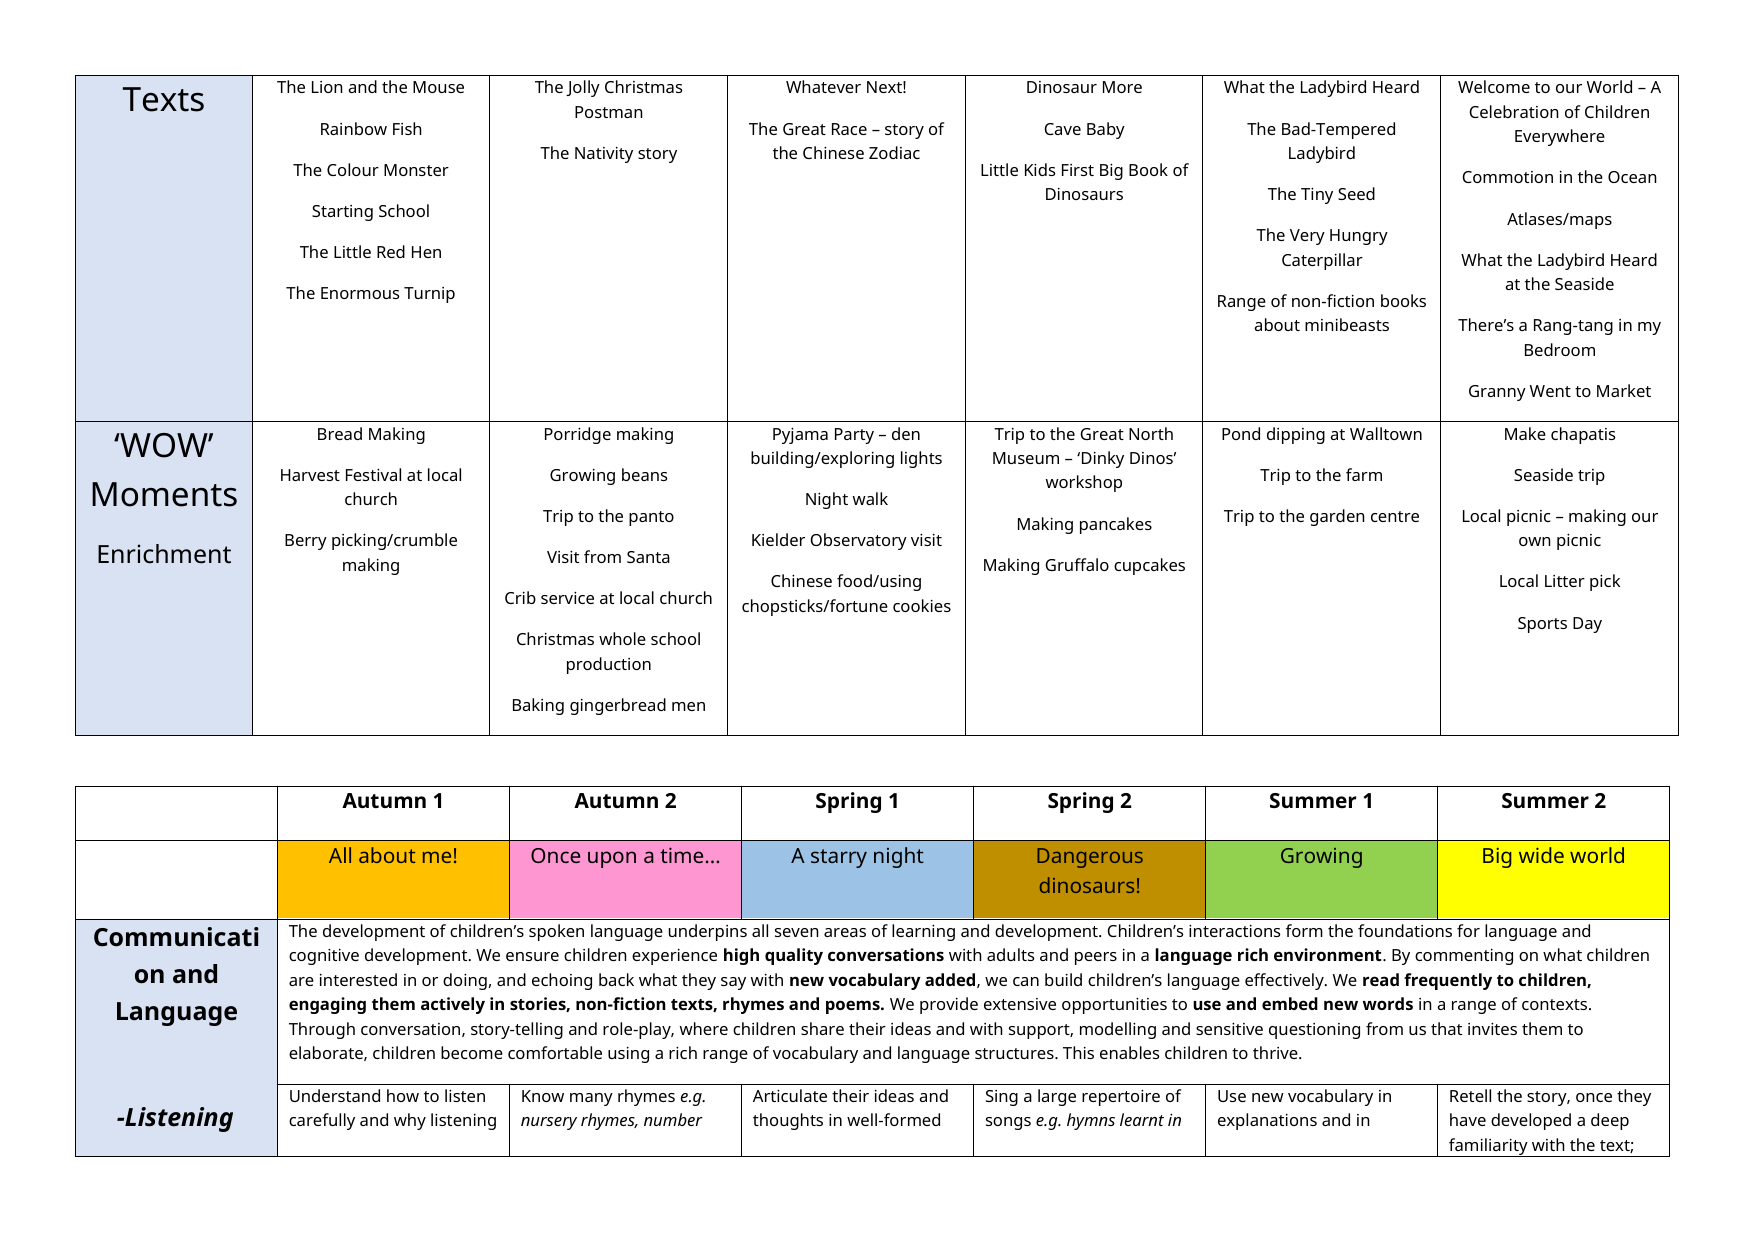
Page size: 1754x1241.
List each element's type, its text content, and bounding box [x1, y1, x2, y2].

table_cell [728, 76, 965, 421]
table_cell ‘WOW’ Moments Enrichment [76, 422, 252, 735]
table_header Autumn 1 [278, 787, 509, 840]
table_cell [253, 76, 489, 421]
table_cell Make chapatis Seaside trip Local picnic – making our own picnic Local Litter pick Sports Day [1441, 422, 1678, 735]
table_cell Pond dipping at Walltown Trip to the farm Trip to the garden centre [1203, 422, 1440, 735]
table_cell [76, 841, 277, 918]
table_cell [1441, 76, 1678, 421]
table_header Autumn 2 [510, 787, 741, 840]
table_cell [1203, 76, 1440, 421]
table_cell Bread Making Harvest Festival at local church Berry picking/crumble making [253, 422, 489, 735]
table_cell A starry night [742, 841, 973, 918]
table_cell Pyjama Party – den building/exploring lights Night walk Kielder Observatory visit Chinese food/using chopsticks/fortune cookies [728, 422, 965, 735]
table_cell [278, 1085, 509, 1156]
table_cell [490, 76, 727, 421]
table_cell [1206, 1085, 1437, 1156]
table_cell All about me! [278, 841, 509, 918]
table_cell Trip to the Great North Museum – ‘Dinky Dinos’ workshop Making pancakes Making Gruffalo cupcakes [966, 422, 1202, 735]
table_cell High Quality Texts [76, 76, 252, 421]
table_cell Communication and Language -Listening -Attention -Understanding -Speaking C&L is developed throughout the year through high quality interactions, daily discussions, circle time, PSHE activities, stories, singing, speech and language interventions, Pie Corbett T4W, productions. [76, 920, 277, 1156]
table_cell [1438, 1085, 1669, 1156]
table_cell Big wide world [1438, 841, 1669, 918]
table_cell Growing [1206, 841, 1437, 918]
table_header Summer 1 [1206, 787, 1437, 840]
table_header [76, 787, 277, 840]
table_cell Once upon a time… [510, 841, 741, 918]
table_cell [966, 76, 1202, 421]
table_header Spring 2 [974, 787, 1205, 840]
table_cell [974, 1085, 1205, 1156]
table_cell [742, 1085, 973, 1156]
table_header Spring 1 [742, 787, 973, 840]
table_header Summer 2 [1438, 787, 1669, 840]
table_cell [510, 1085, 741, 1156]
table_cell Dangerous dinosaurs! [974, 841, 1205, 918]
table_cell The development of children’s spoken language underpins all seven areas of learning and development. Children’s interactions form the foundations for language and cognitive development. We ensure children experience high quality conversations with adults and peers in a language rich environment. By commenting on what children are interested in or doing, and echoing back what they say with new vocabulary added, we can build children’s language effectively. We read frequently to children, engaging them actively in stories, non-fiction texts, rhymes and poems. We provide extensive opportunities to use and embed new words in a range of contexts. Through conversation, story-telling and role-play, where children share their ideas and with support, modelling and sensitive questioning from us that invites them to elaborate, children become comfortable using a rich range of vocabulary and language structures. This enables children to thrive. [278, 920, 1669, 1083]
table_cell Porridge making Growing beans Trip to the panto Visit from Santa Crib service at local church Christmas whole school production Baking gingerbread men [490, 422, 727, 735]
